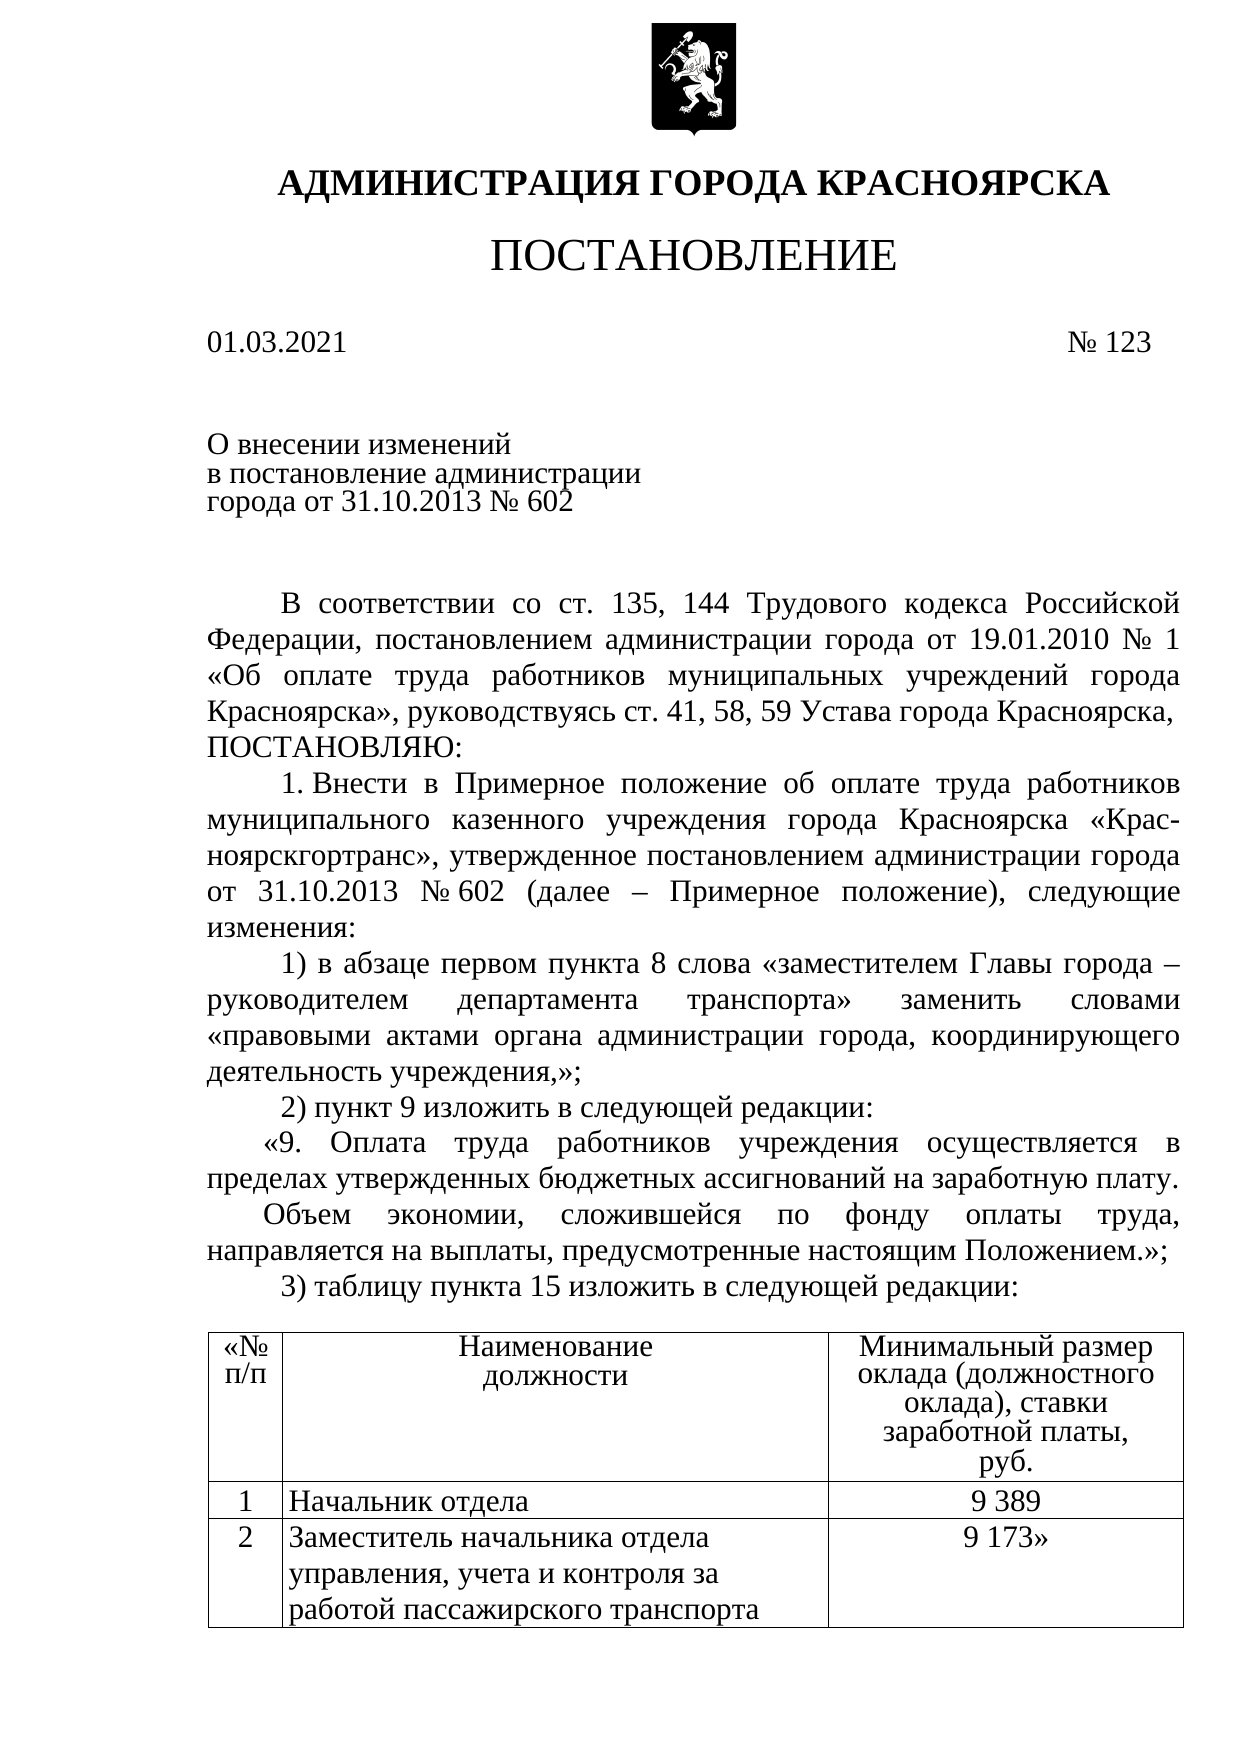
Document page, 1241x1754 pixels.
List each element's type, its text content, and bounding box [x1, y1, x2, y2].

table_header 01.03.2021 [195, 324, 694, 359]
table_cell Начальник отдела [283, 1482, 828, 1518]
text О внесении изменений [207, 431, 1181, 460]
table_cell 9 173» [829, 1519, 1183, 1627]
text «9. Оплата труда работников учреждения осуществляется в пределах утвержденных бюджетных ассигнований на заработную плату. [207, 1124, 1181, 1196]
text В соответствии со ст. 135, 144 Трудового кодекса Российской Федерации, постановлением администрации города от 19.01.2010 № 1 «Об оплате труда работников муниципальных учреждений города Красноярска», руководствуясь ст. 41, 58, 59 Устава города Красноярска, [207, 585, 1181, 728]
table_cell 1 [209, 1482, 282, 1518]
text Объем экономии, сложившейся по фонду оплаты труда, направляется на выплаты, предусмотренные настоящим Положением.»; [207, 1196, 1181, 1267]
text ПОСТАНОВЛЕНИЕ [207, 228, 1181, 280]
text города от 31.10.2013 № 602 [207, 489, 1181, 518]
text ПОСТАНОВЛЯЮ: [207, 728, 1181, 764]
table_cell Заместитель начальника отдела управления, учета и контроля за работой пассажирского транспорта [283, 1519, 828, 1627]
table_header № 123 [694, 324, 1192, 359]
table_header Минимальный размер оклада (должностного оклада), ставки заработной платы, руб. [829, 1333, 1183, 1481]
text АДМИНИСТРАЦИЯ ГОРОДА КРАСНОЯРСКА [207, 161, 1181, 204]
table_cell 2 [209, 1519, 282, 1627]
list 2) пункт 9 изложить в следующей редакции: [207, 1088, 1181, 1124]
list 1) в абзаце первом пункта 8 слова «заместителем Главы города – руководителем департамента транспорта» заменить словами «правовыми актами органа администрации города, координирующего деятельность учреждения,»; [207, 944, 1181, 1088]
text в постановление администрации [207, 460, 1181, 489]
picture [651, 23, 737, 137]
table_header Наименование должности [283, 1333, 828, 1481]
text 1. Внести в Примерное положение об оплате труда работников муниципального казенного учреждения города Красноярска «Крас-ноярскгортранс», утвержденное постановлением администрации города от 31.10.2013 № 602 (далее – Примерное положение), следующие изменения: [207, 764, 1181, 944]
list 3) таблицу пункта 15 изложить в следующей редакции: [207, 1267, 1181, 1303]
table_cell 9 389 [829, 1482, 1183, 1518]
table_header «№ п/п [209, 1333, 282, 1481]
